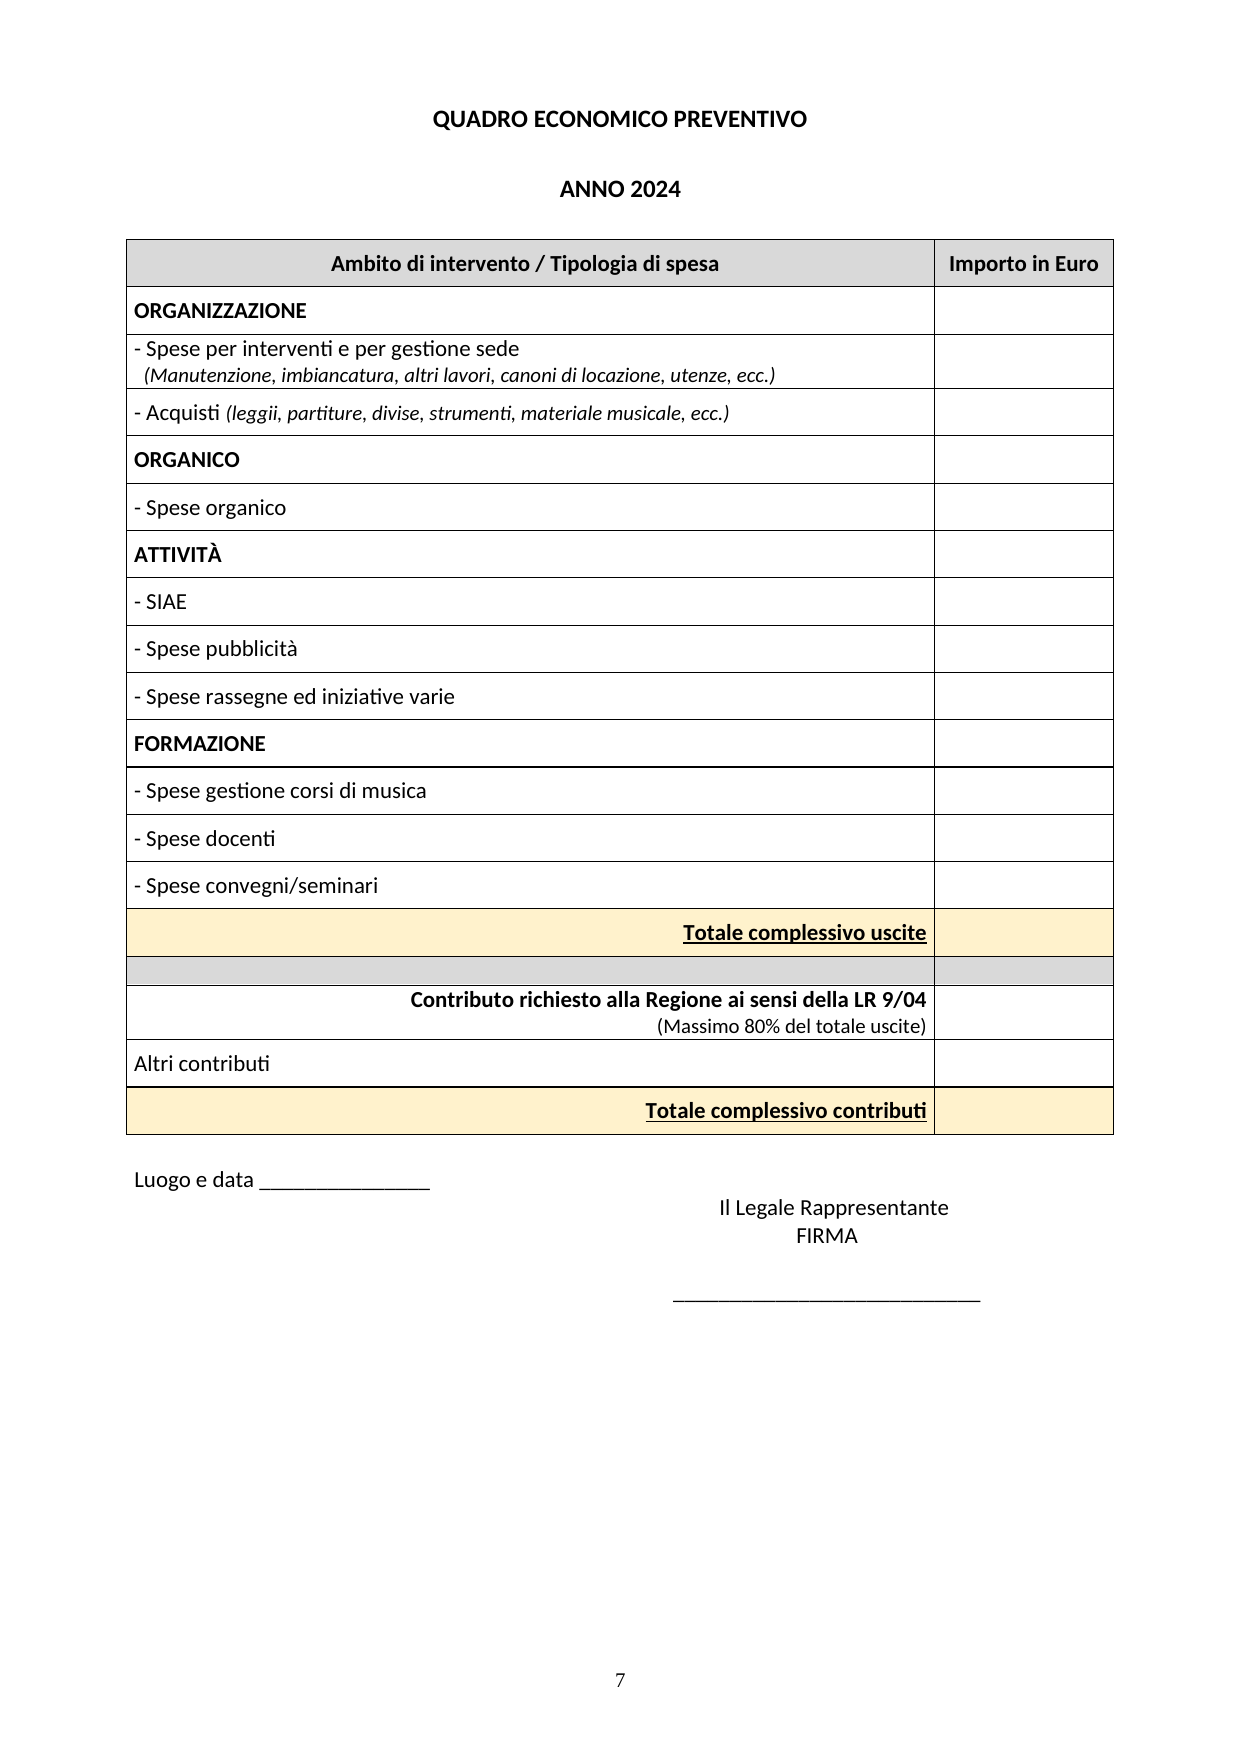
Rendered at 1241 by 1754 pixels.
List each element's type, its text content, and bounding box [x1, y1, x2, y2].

table_cell [935, 436, 1113, 483]
table_cell [935, 720, 1113, 766]
table_cell [935, 957, 1113, 984]
table_cell - Spese convegni/seminari [127, 862, 934, 908]
text FIRMA [488, 1221, 1165, 1249]
table_cell - Spese gestione corsi di musica [127, 768, 934, 814]
table_cell [935, 531, 1113, 577]
table_cell ORGANIZZAZIONE [127, 287, 934, 333]
text Il Legale Rappresentante [488, 1193, 1165, 1221]
table_cell - Acquisti (leggii, partiture, divise, strumenti, materiale musicale, ecc.) [127, 389, 934, 435]
table_cell [935, 1040, 1113, 1086]
table_cell ORGANICO [127, 436, 934, 483]
table_cell [935, 578, 1113, 624]
table_cell [935, 673, 1113, 719]
table_cell [935, 768, 1113, 814]
table_cell [935, 389, 1113, 435]
table_header Importo in Euro [935, 240, 1113, 286]
table_cell - Spese organico [127, 484, 934, 530]
table_cell Totale complessivo contributi [127, 1088, 934, 1134]
table_cell [935, 986, 1113, 1039]
table_cell [127, 957, 934, 984]
table_cell [935, 909, 1113, 956]
table_cell [935, 862, 1113, 908]
table_cell Contributo richiesto alla Regione ai sensi della LR 9/04 (Massimo 80% del totale uscite) [127, 986, 934, 1039]
text ANNO 2024 [75, 173, 1165, 204]
table_cell - SIAE [127, 578, 934, 624]
table_cell - Spese rassegne ed iniziative varie [127, 673, 934, 719]
table_cell FORMAZIONE [127, 720, 934, 766]
table_cell [935, 815, 1113, 861]
table_cell [935, 1088, 1113, 1134]
table_cell [935, 287, 1113, 333]
table_cell - Spese docenti [127, 815, 934, 861]
table_cell Totale complessivo uscite [127, 909, 934, 956]
table_cell [935, 335, 1113, 388]
table_cell ATTIVITÀ [127, 531, 934, 577]
table_cell [935, 484, 1113, 530]
table_cell [935, 626, 1113, 672]
text Luogo e data _______________ [134, 1165, 1165, 1193]
text ___________________________ [488, 1277, 1165, 1305]
text QUADRO ECONOMICO PREVENTIVO [75, 103, 1165, 134]
table_cell Altri contributi [127, 1040, 934, 1086]
table_cell - Spese pubblicità [127, 626, 934, 672]
table_cell - Spese per interventi e per gestione sede (Manutenzione, imbiancatura, altri lavori, canoni di locazione, utenze, ecc.) [127, 335, 934, 388]
table_header Ambito di intervento / Tipologia di spesa [127, 240, 934, 286]
